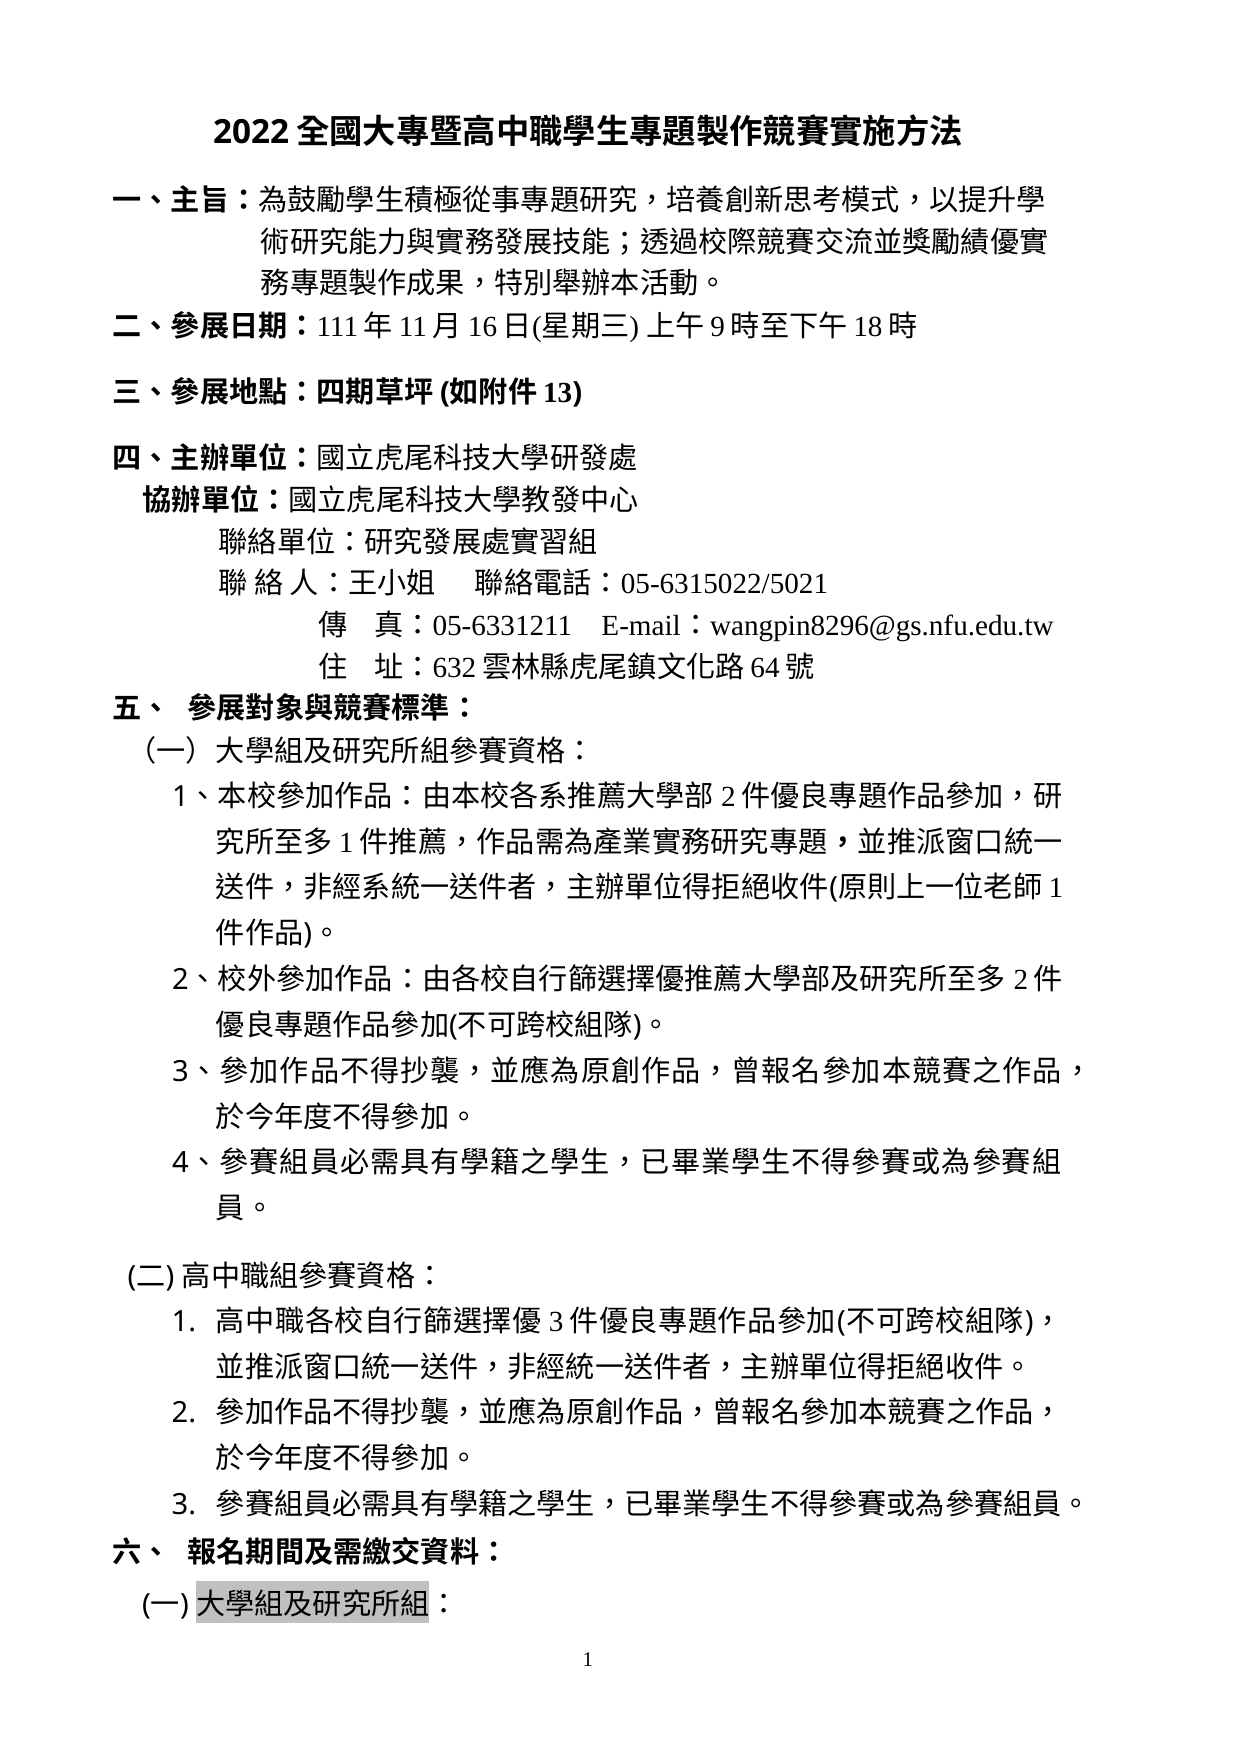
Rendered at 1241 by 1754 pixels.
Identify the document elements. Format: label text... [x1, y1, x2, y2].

list 大學組及研究所組參賽資格： [127, 727, 1063, 769]
text 3、參加作品不得抄襲，並應為原創作品，曾報名參加本競賽之作品，於今年度不得參加。 [172, 1044, 1063, 1136]
text 傳 真：05-6331211 E-mail：wangpin8296@gs.nfu.edu.tw [112, 602, 1063, 644]
text 協辦單位：國立虎尾科技大學教發中心 [112, 477, 1063, 519]
text (二) 高中職組參賽資格： [112, 1252, 1063, 1294]
text 聯 絡 人：王小姐 聯絡電話：05-6315022/5021 [112, 561, 1063, 602]
text 二、參展日期：111年11月16日(星期三) 上午9時至下午18時 [112, 302, 1063, 344]
list 參展對象與競賽標準： [112, 686, 1063, 727]
text 一、主旨：為鼓勵學生積極從事專題研究，培養創新思考模式，以提升學術研究能力與實務發展技能；透過校際競賽交流並獎勵績優實務專題製作成果，特別舉辦本活動。 [112, 177, 1063, 302]
text 聯絡單位：研究發展處實習組 [112, 519, 1063, 561]
text 四、主辦單位：國立虎尾科技大學研發處 [112, 436, 1063, 477]
list 參賽組員必需具有學籍之學生，已畢業學生不得參賽或為參賽組員。 [171, 1478, 1063, 1524]
text 2022全國大專暨高中職學生專題製作競賽實施方法 [112, 104, 1063, 153]
text 三、參展地點：四期草坪 (如附件13) [112, 369, 1063, 411]
list (一) 大學組及研究所組： [142, 1576, 1063, 1628]
list 報名期間及需繳交資料： [112, 1524, 1063, 1576]
list 高中職各校自行篩選擇優3件優良專題作品參加(不可跨校組隊)，並推派窗口統一送件，非經統一送件者，主辦單位得拒絕收件。 [171, 1294, 1063, 1386]
text 2、校外參加作品：由各校自行篩選擇優推薦大學部及研究所至多2件優良專題作品參加(不可跨校組隊)。 [172, 953, 1063, 1044]
text 1、本校參加作品：由本校各系推薦大學部2件優良專題作品參加，研究所至多1件推薦，作品需為產業實務研究專題，並推派窗口統一送件，非經系統一送件者，主辦單位得拒絕收件(原則上一位老師1件作品)。 [172, 769, 1063, 953]
list 參加作品不得抄襲，並應為原創作品，曾報名參加本競賽之作品，於今年度不得參加。 [171, 1386, 1063, 1478]
text 4、參賽組員必需具有學籍之學生，已畢業學生不得參賽或為參賽組員。 [172, 1136, 1063, 1228]
text 住 址：632雲林縣虎尾鎮文化路64號 [112, 644, 1063, 686]
